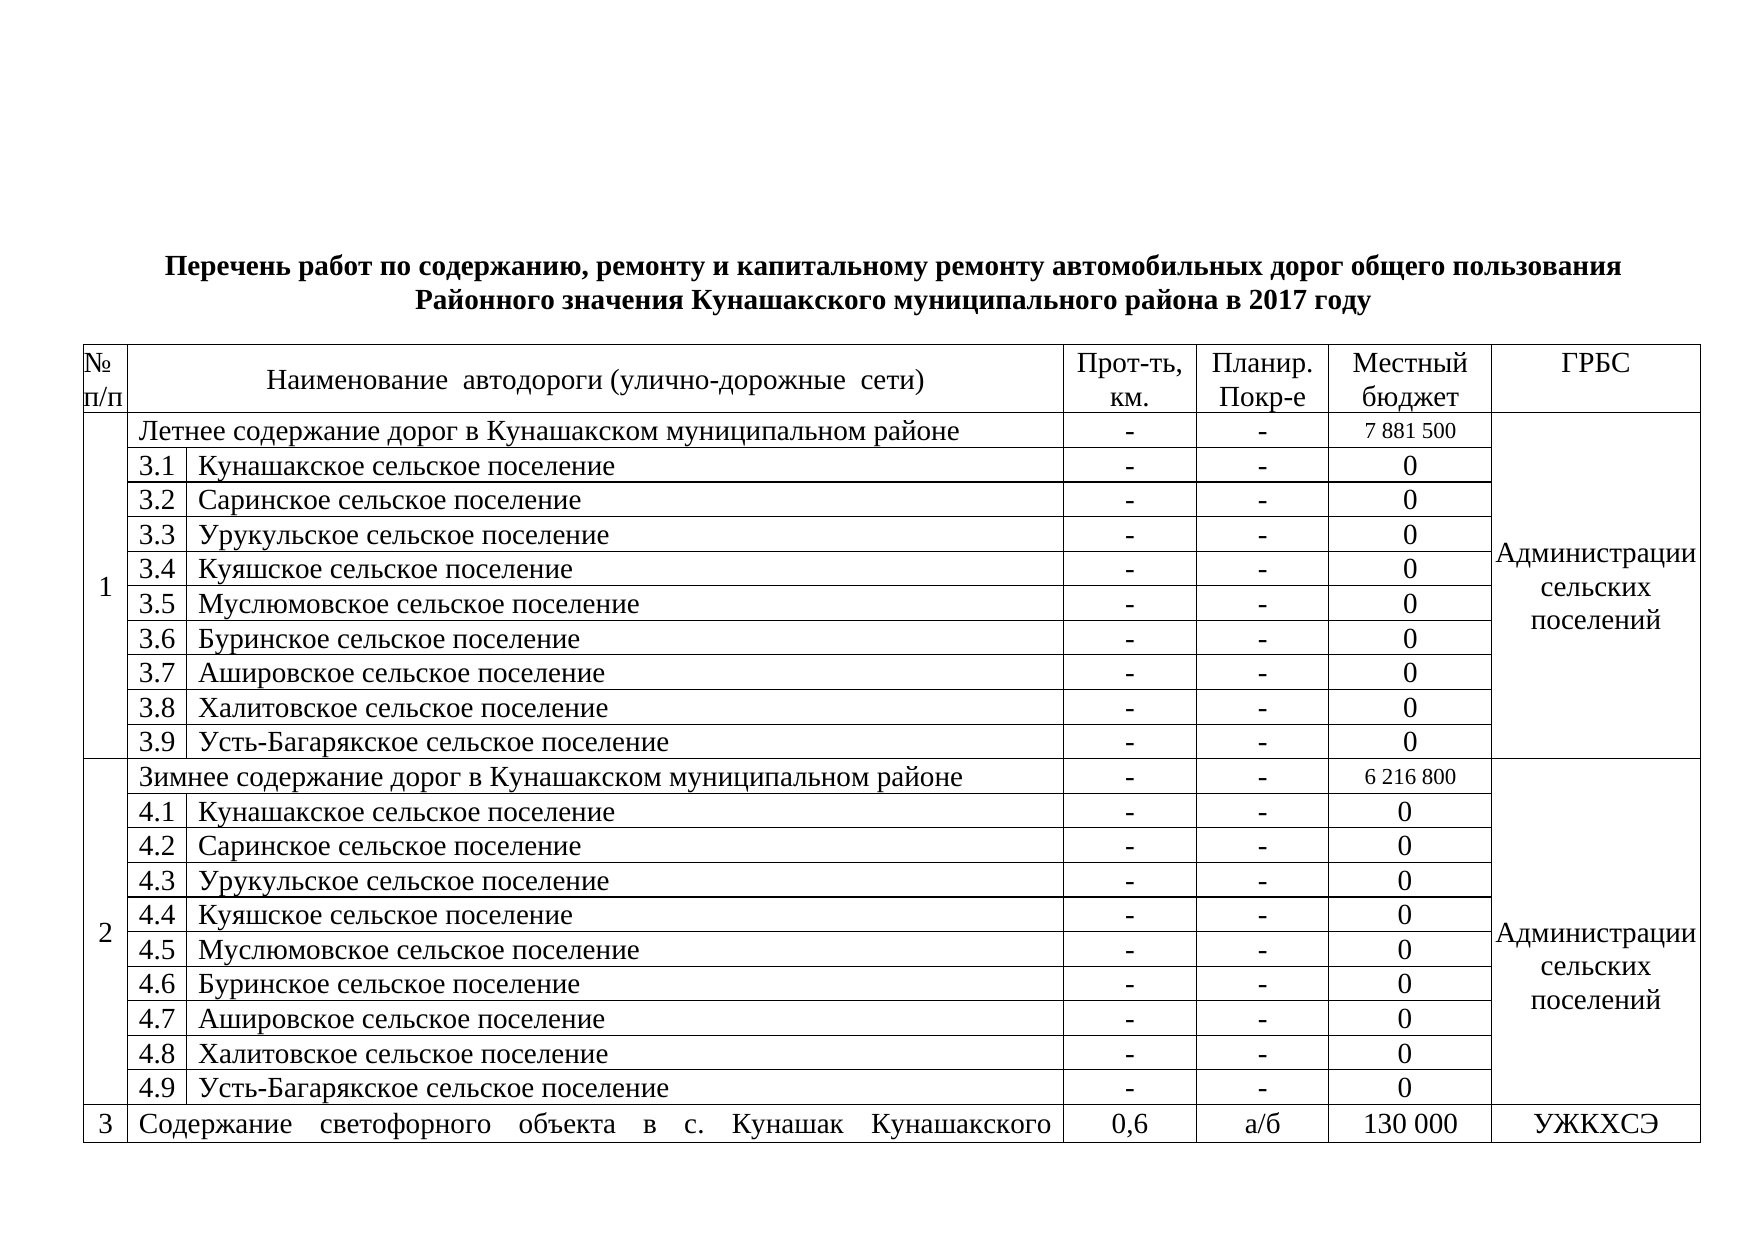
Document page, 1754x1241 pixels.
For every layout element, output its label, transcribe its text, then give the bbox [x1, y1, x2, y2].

table_cell 3.7 [128, 655, 186, 689]
table_cell УЖКХСЭ [1492, 1105, 1700, 1142]
table_cell Урукульское сельское поселение [187, 517, 1063, 551]
table_cell - [1064, 725, 1196, 758]
text Районного значения Кунашакского муниципального района в 2017 году [148, 282, 1639, 315]
table_header Наименование автодороги (улично-дорожные сети) [128, 345, 1063, 412]
table_cell Ашировское сельское поселение [187, 1001, 1063, 1035]
table_cell - [1064, 448, 1196, 481]
table_cell а/б [1197, 1105, 1328, 1142]
table_cell - [1197, 448, 1328, 481]
table_cell Саринское сельское поселение [187, 828, 1063, 862]
table_cell - [1197, 690, 1328, 723]
table_cell 4.4 [128, 898, 186, 931]
table_cell 0 [1329, 932, 1491, 966]
table_cell 1 [84, 413, 127, 758]
table_cell 0 [1329, 828, 1491, 862]
table_cell - [1064, 932, 1196, 966]
table_cell Халитовское сельское поселение [187, 1036, 1063, 1069]
table_cell - [1064, 483, 1196, 516]
table_cell Халитовское сельское поселение [187, 690, 1063, 723]
table_cell - [1197, 794, 1328, 827]
table_cell Муслюмовское сельское поселение [187, 586, 1063, 620]
table_cell - [1197, 517, 1328, 551]
table_cell Буринское сельское поселение [187, 621, 1063, 654]
table_cell - [1197, 586, 1328, 620]
table_cell - [1064, 794, 1196, 827]
table_cell Администрации сельских поселений [1492, 759, 1700, 1104]
table_cell 4.6 [128, 967, 186, 1000]
table_cell 4.1 [128, 794, 186, 827]
table_cell - [1064, 967, 1196, 1000]
table_cell 0 [1329, 967, 1491, 1000]
table_cell 3 [84, 1105, 127, 1142]
table_cell Зимнее содержание дорог в Кунашакском муниципальном районе [128, 759, 1063, 793]
table_cell - [1064, 828, 1196, 862]
table_cell 0 [1329, 621, 1491, 654]
table_header Местный бюджет [1329, 345, 1491, 412]
table_cell - [1064, 1001, 1196, 1035]
table_cell 3.1 [128, 448, 186, 481]
table_cell 0 [1329, 863, 1491, 896]
table_cell - [1064, 898, 1196, 931]
table_cell 0 [1329, 552, 1491, 585]
table_cell - [1064, 690, 1196, 723]
table_cell - [1064, 621, 1196, 654]
table_cell 4.3 [128, 863, 186, 896]
table_cell - [1197, 552, 1328, 585]
table_cell - [1197, 1036, 1328, 1069]
table_cell Муслюмовское сельское поселение [187, 932, 1063, 966]
table_cell 4.7 [128, 1001, 186, 1035]
table_cell - [1064, 1036, 1196, 1069]
table_cell 2 [84, 759, 127, 1104]
table_cell 3.8 [128, 690, 186, 723]
table_cell 3.2 [128, 483, 186, 516]
table_cell - [1064, 655, 1196, 689]
table_header Планир. Покр-е [1197, 345, 1328, 412]
table_cell 7 881 500 [1329, 413, 1491, 447]
table_cell 3.3 [128, 517, 186, 551]
table_cell - [1197, 1001, 1328, 1035]
table_cell - [1064, 759, 1196, 793]
table_cell - [1197, 655, 1328, 689]
table_cell - [1064, 517, 1196, 551]
table_header ГРБС [1492, 345, 1700, 412]
table_header Прот-ть, км. [1064, 345, 1196, 412]
table_cell 0 [1329, 483, 1491, 516]
table_cell - [1197, 483, 1328, 516]
table_cell 0 [1329, 1036, 1491, 1069]
table_cell Саринское сельское поселение [187, 483, 1063, 516]
table_cell Ашировское сельское поселение [187, 655, 1063, 689]
table_cell Куяшское сельское поселение [187, 898, 1063, 931]
table_cell Администрации сельских поселений [1492, 413, 1700, 758]
table_cell - [1197, 413, 1328, 447]
table_cell - [1197, 863, 1328, 896]
table_cell 0 [1329, 586, 1491, 620]
table_cell 4.2 [128, 828, 186, 862]
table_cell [128, 1105, 1063, 1142]
table_cell - [1064, 586, 1196, 620]
table_cell Буринское сельское поселение [187, 967, 1063, 1000]
table_cell 130 000 [1329, 1105, 1491, 1142]
table_header № п/п [84, 345, 127, 412]
table_cell 4.5 [128, 932, 186, 966]
table_cell 3.5 [128, 586, 186, 620]
table_cell - [1064, 413, 1196, 447]
table_cell - [1064, 1070, 1196, 1104]
table_cell Кунашакское сельское поселение [187, 448, 1063, 481]
table_cell 3.9 [128, 725, 186, 758]
table_cell - [1197, 759, 1328, 793]
table_cell - [1197, 621, 1328, 654]
table_cell - [1197, 967, 1328, 1000]
table_cell 4.8 [128, 1036, 186, 1069]
table_cell - [1197, 828, 1328, 862]
table_cell - [1064, 863, 1196, 896]
table_cell Усть-Багарякское сельское поселение [187, 1070, 1063, 1104]
text Перечень работ по содержанию, ремонту и капитальному ремонту автомобильных дорог общего пользования [148, 248, 1639, 282]
table_cell 3.4 [128, 552, 186, 585]
table_cell 0 [1329, 517, 1491, 551]
table_cell Куяшское сельское поселение [187, 552, 1063, 585]
table_cell - [1197, 725, 1328, 758]
table_cell 0 [1329, 690, 1491, 723]
table_cell 0 [1329, 898, 1491, 931]
table_cell 4.9 [128, 1070, 186, 1104]
table_cell Летнее содержание дорог в Кунашакском муниципальном районе [128, 413, 1063, 447]
table_cell 0 [1329, 725, 1491, 758]
table_cell - [1064, 552, 1196, 585]
table_cell 0 [1329, 448, 1491, 481]
table_cell - [1197, 932, 1328, 966]
table_cell 0 [1329, 1070, 1491, 1104]
table_cell 0,6 [1064, 1105, 1196, 1142]
table_cell 0 [1329, 655, 1491, 689]
table_cell 0 [1329, 794, 1491, 827]
table_cell Усть-Багарякское сельское поселение [187, 725, 1063, 758]
table_cell 3.6 [128, 621, 186, 654]
table_cell - [1197, 898, 1328, 931]
table_cell Урукульское сельское поселение [187, 863, 1063, 896]
table_cell Кунашакское сельское поселение [187, 794, 1063, 827]
table_cell - [1197, 1070, 1328, 1104]
table_cell 6 216 800 [1329, 759, 1491, 793]
table_cell 0 [1329, 1001, 1491, 1035]
